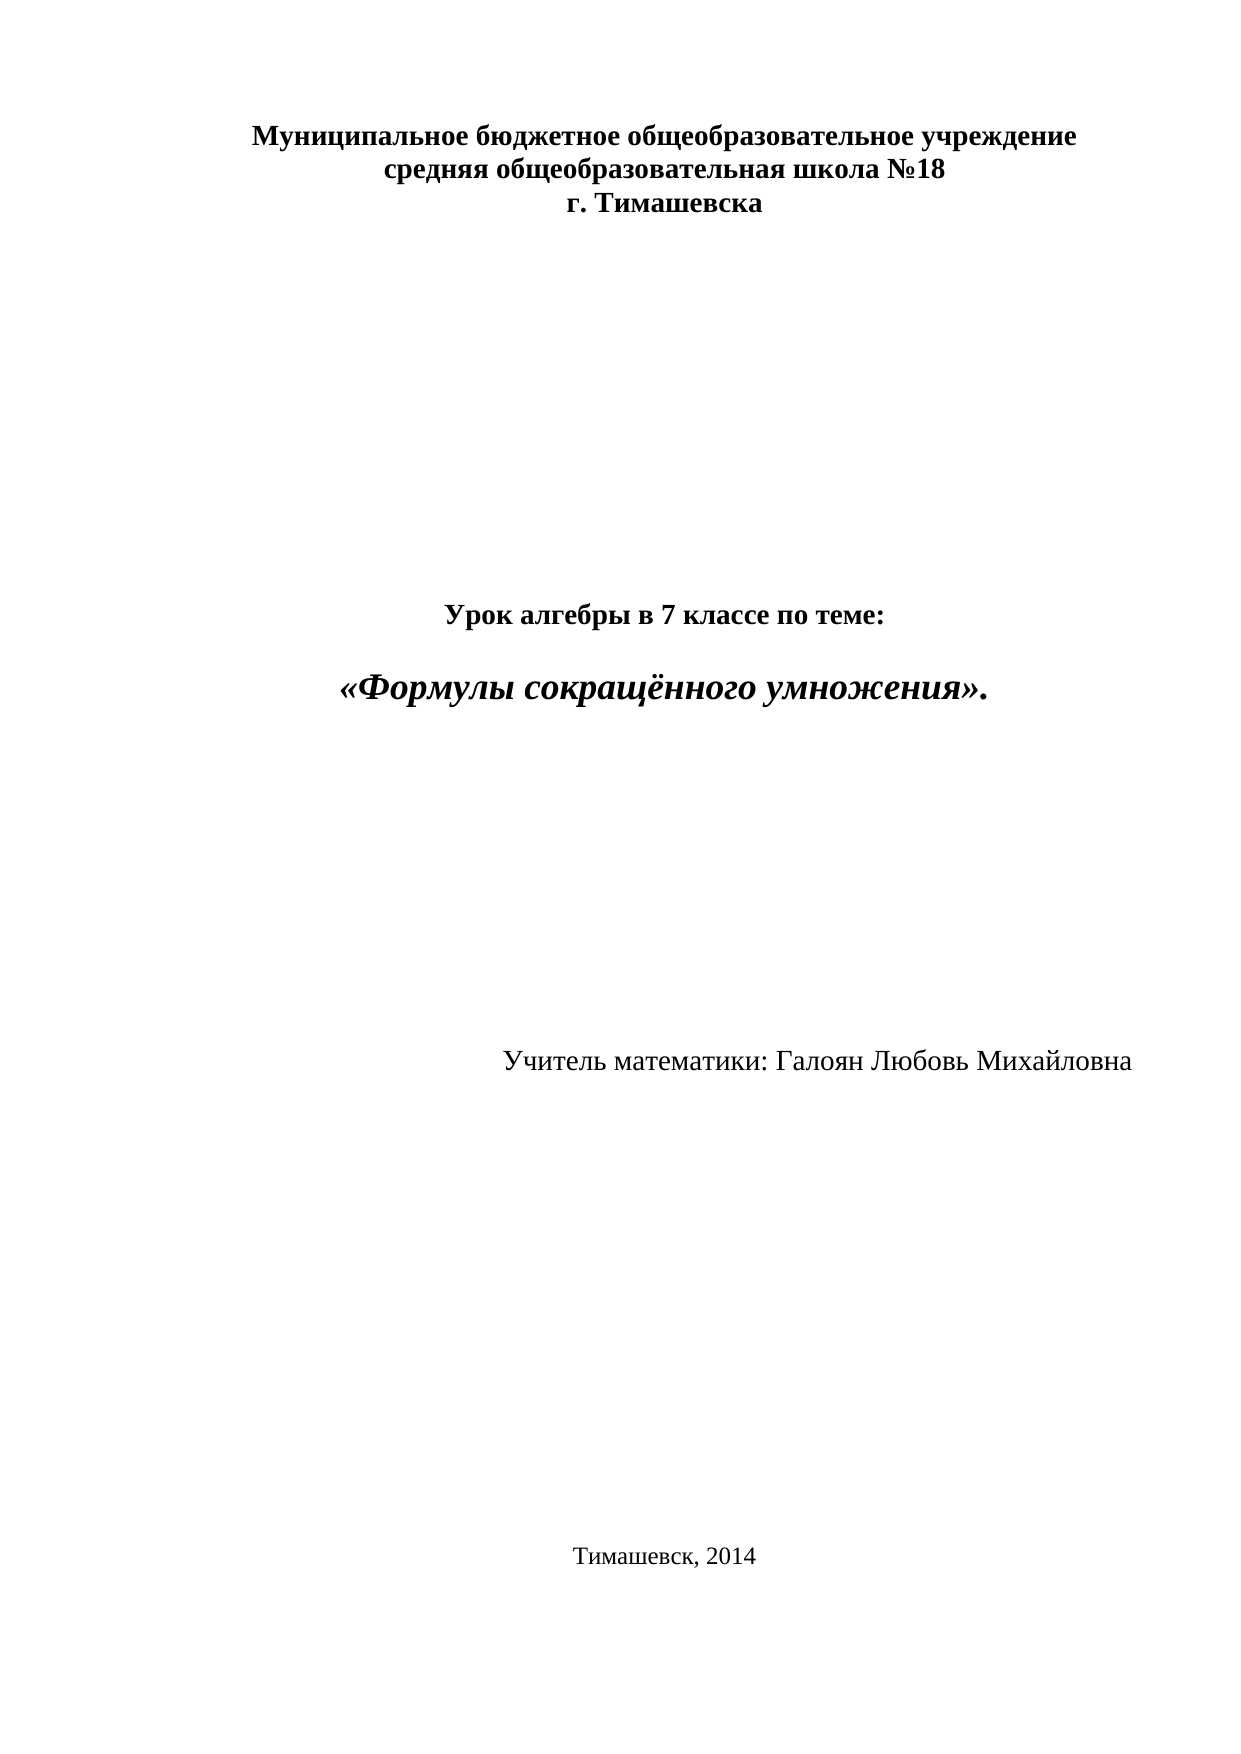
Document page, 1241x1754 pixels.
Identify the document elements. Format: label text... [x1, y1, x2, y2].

text Урок алгебры в 7 классе по теме: [177, 597, 1152, 631]
text Учитель математики: Галоян Любовь Михайловна [502, 1043, 1152, 1076]
text средняя общеобразовательная школа №18 г. Тимашевска [177, 152, 1152, 219]
text Муниципальное бюджетное общеобразовательное учреждение [177, 118, 1152, 152]
text Тимашевск, 2014 [177, 1541, 1152, 1570]
text «Формулы сокращённого умножения». [177, 664, 1152, 707]
